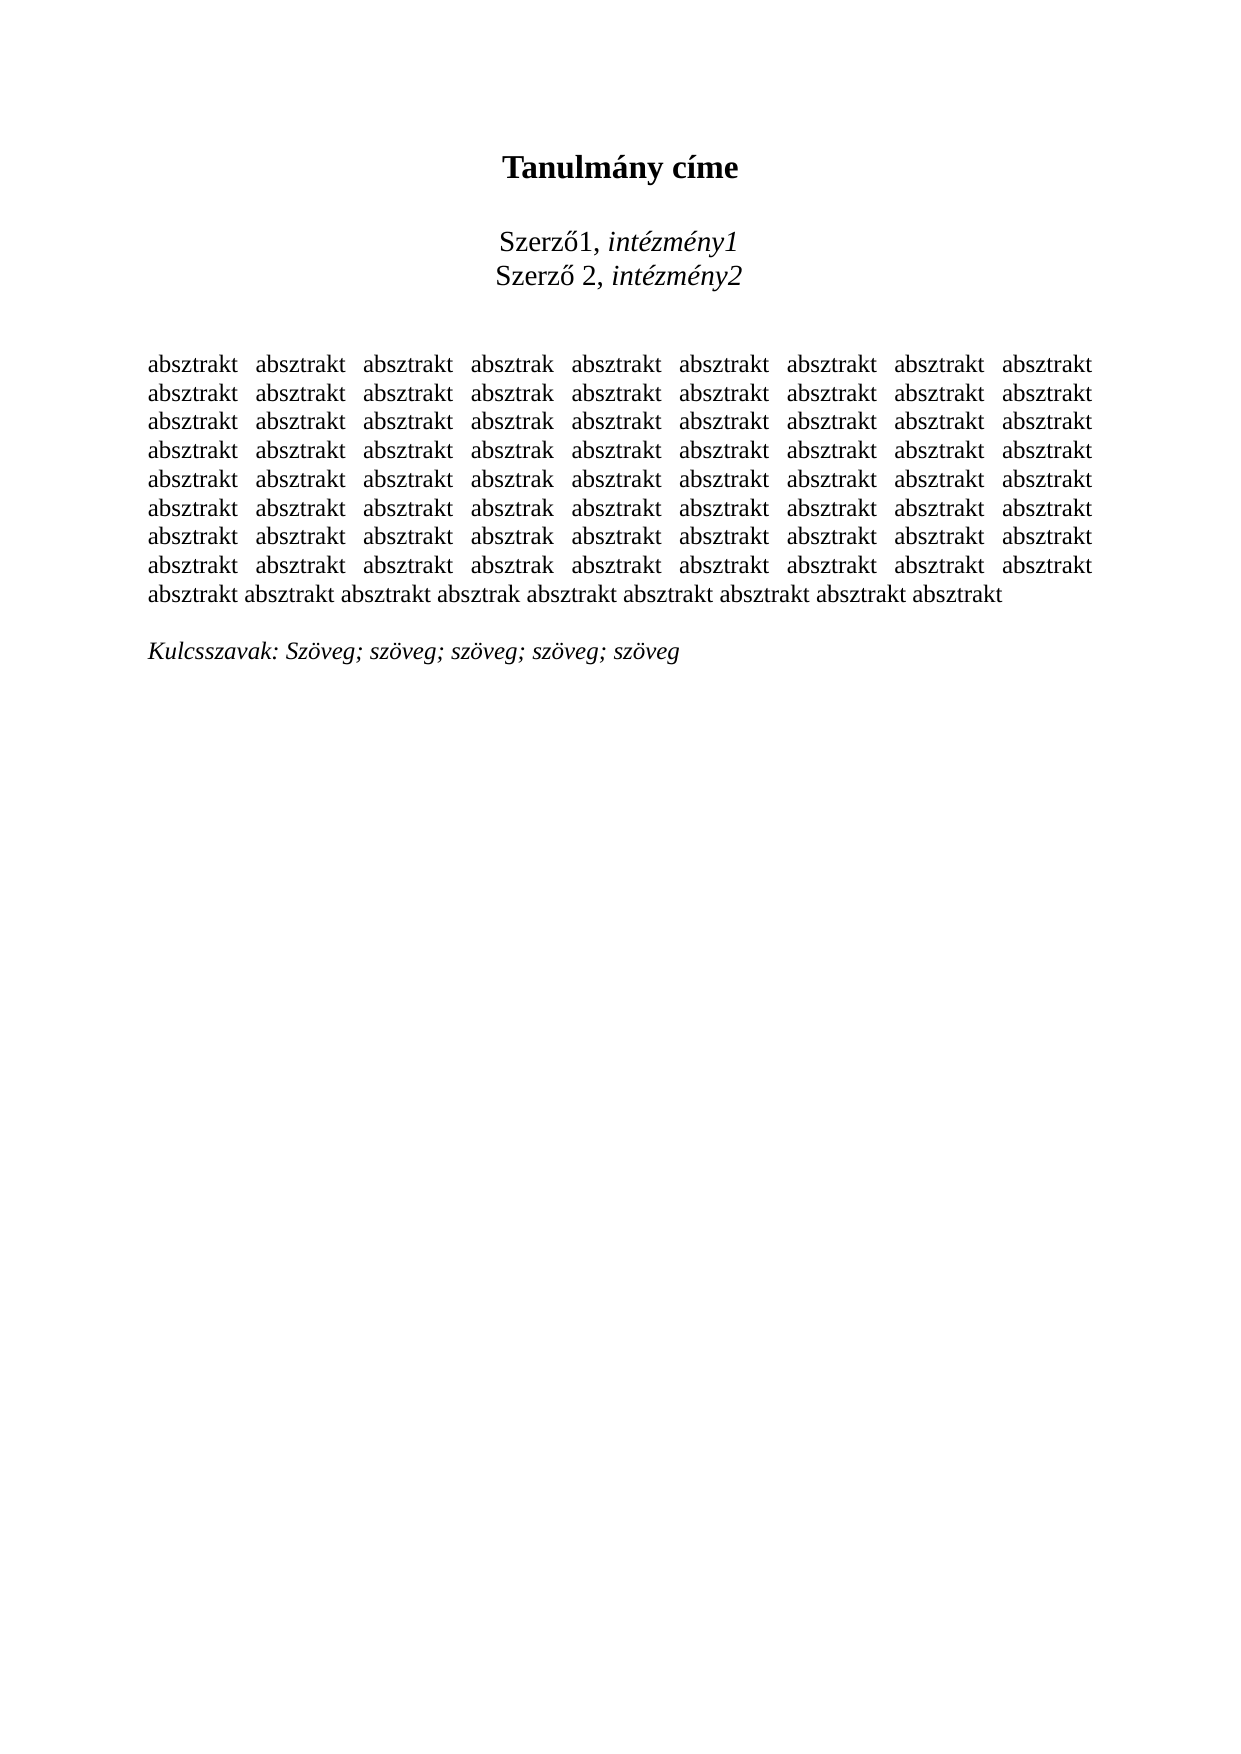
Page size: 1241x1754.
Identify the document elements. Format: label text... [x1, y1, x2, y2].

text absztrakt absztrakt absztrakt absztrak absztrakt absztrakt absztrakt absztrakt absztrakt absztrakt absztrakt absztrakt absztrak absztrakt absztrakt absztrakt absztrakt absztrakt absztrakt absztrakt absztrakt absztrak absztrakt absztrakt absztrakt absztrakt absztrakt absztrakt absztrakt absztrakt absztrak absztrakt absztrakt absztrakt absztrakt absztrakt absztrakt absztrakt absztrakt absztrak absztrakt absztrakt absztrakt absztrakt absztrakt absztrakt absztrakt absztrakt absztrak absztrakt absztrakt absztrakt absztrakt absztrakt absztrakt absztrakt absztrakt absztrak absztrakt absztrakt absztrakt absztrakt absztrakt absztrakt absztrakt absztrakt absztrak absztrakt absztrakt absztrakt absztrakt absztrakt absztrakt absztrakt absztrakt absztrak absztrakt absztrakt absztrakt absztrakt absztrakt [148, 349, 1093, 608]
text Szerző 2, intézmény2 [148, 258, 1093, 291]
text Tanulmány címe [148, 148, 1093, 186]
text Kulcsszavak: Szöveg; szöveg; szöveg; szöveg; szöveg [148, 636, 1093, 665]
text Szerző1, intézmény1 [148, 224, 1093, 258]
